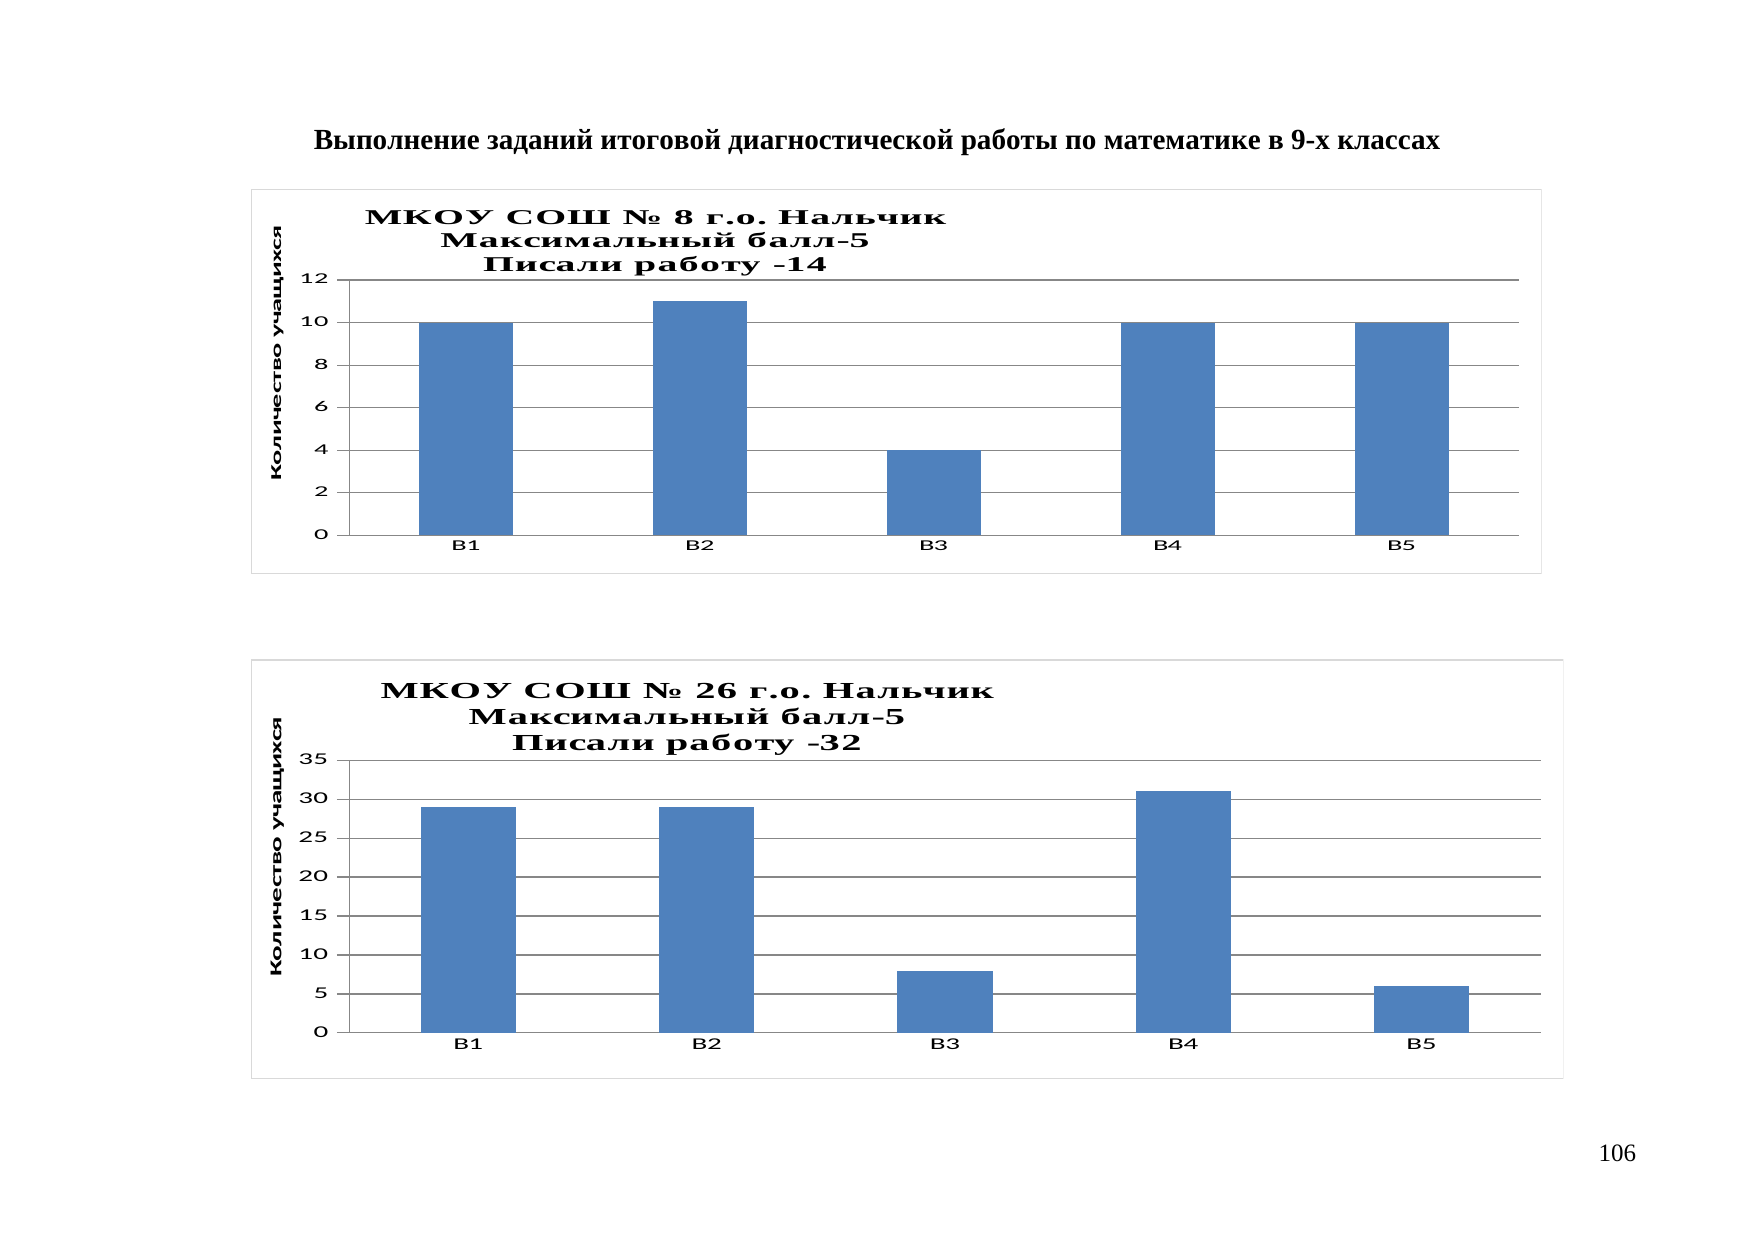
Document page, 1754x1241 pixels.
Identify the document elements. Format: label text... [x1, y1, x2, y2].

text Выполнение заданий итоговой диагностической работы по математике в 9-х классах [118, 122, 1636, 156]
